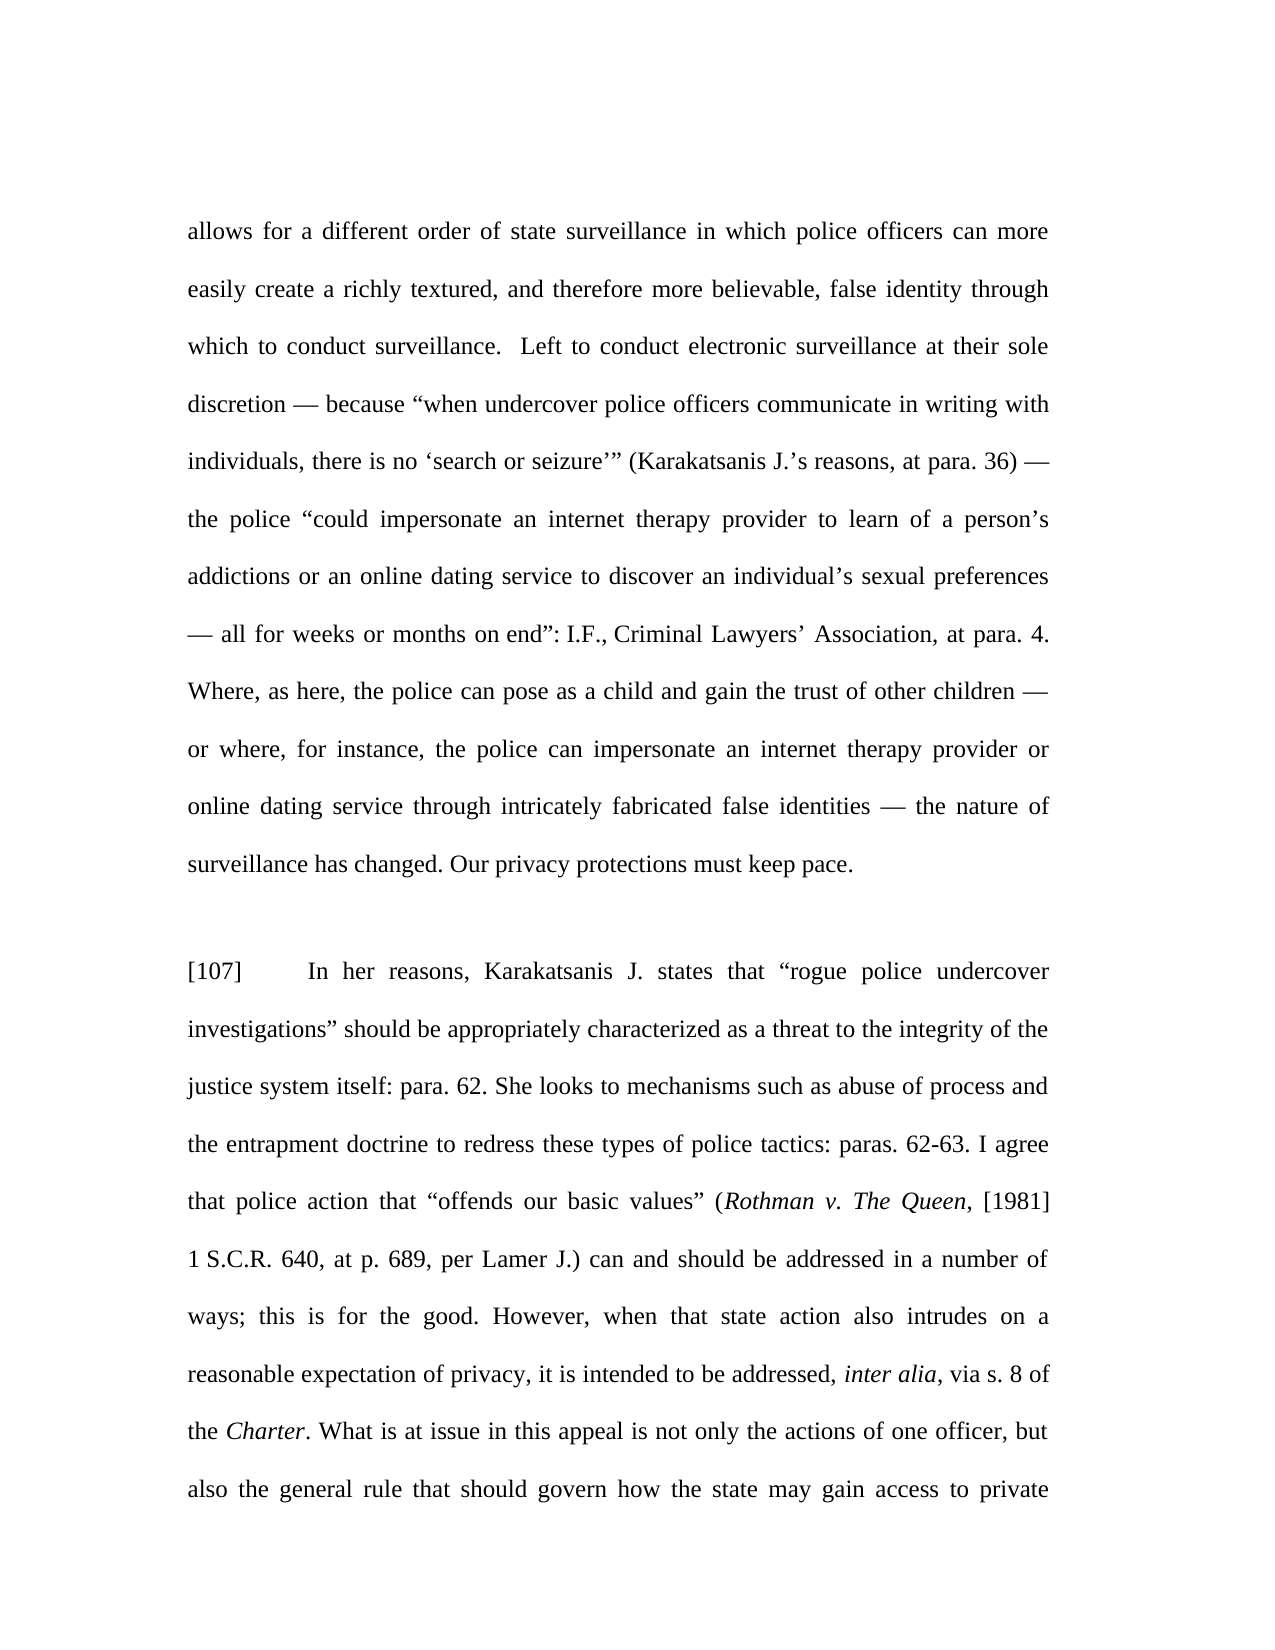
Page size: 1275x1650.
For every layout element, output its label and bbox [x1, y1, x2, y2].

text [187, 216, 1050, 878]
text [187, 956, 1050, 1503]
